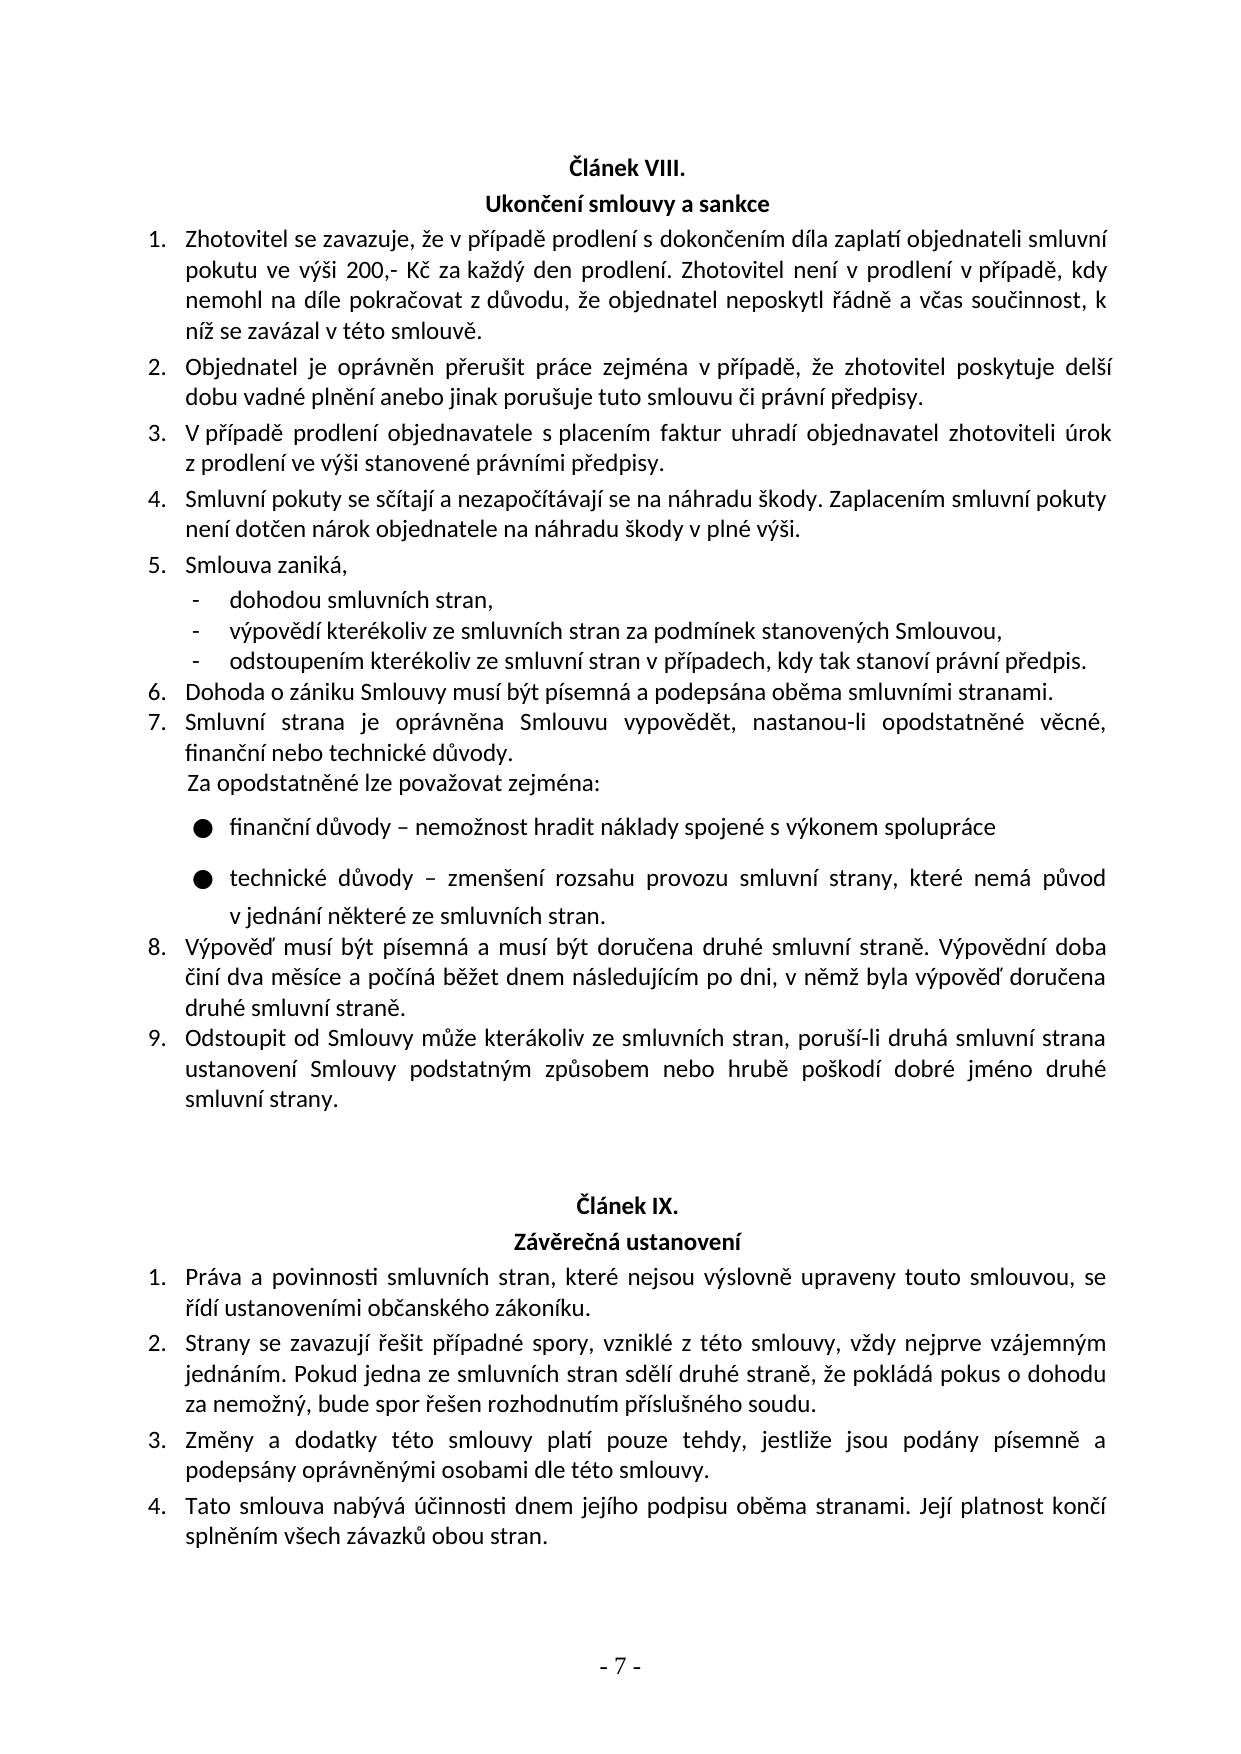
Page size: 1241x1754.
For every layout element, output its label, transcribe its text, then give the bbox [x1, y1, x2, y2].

text Ukončení smlouvy a sankce [148, 188, 1107, 219]
text Závěrečná ustanovení [148, 1226, 1107, 1256]
list Strany se zavazují řešit případné spory, vzniklé z této smlouvy, vždy nejprve vzájemným jednáním. Pokud jedna ze smluvních stran sdělí druhé straně, že pokládá pokus o dohodu za nemožný, bude spor řešen rozhodnutím příslušného soudu. [148, 1327, 1107, 1419]
list finanční důvody – nemožnost hradit náklady spojené s výkonem spolupráce [192, 798, 1107, 849]
text Článek IX. [148, 1190, 1107, 1221]
list Objednatel je oprávněn přerušit práce zejména v případě, že zhotovitel poskytuje delší dobu vadné plnění anebo jinak porušuje tuto smlouvu či právní předpisy. [148, 351, 1112, 412]
list Smlouva zaniká, [148, 549, 1107, 579]
list Dohoda o zániku Smlouvy musí být písemná a podepsána oběma smluvními stranami. [148, 676, 1107, 706]
list technické důvody – zmenšení rozsahu provozu smluvní strany, které nemá původ v jednání některé ze smluvních stran. [192, 849, 1107, 931]
list Výpověď musí být písemná a musí být doručena druhé smluvní straně. Výpovědní doba činí dva měsíce a počíná běžet dnem následujícím po dni, v němž byla výpověď doručena druhé smluvní straně. [148, 931, 1107, 1023]
list Odstoupit od Smlouvy může kterákoliv ze smluvních stran, poruší-li druhá smluvní strana ustanovení Smlouvy podstatným způsobem nebo hrubě poškodí dobré jméno druhé smluvní strany. [148, 1023, 1107, 1114]
list Smluvní strana je oprávněna Smlouvu vypovědět, nastanou-li opodstatněné věcné, finanční nebo technické důvody. [148, 706, 1107, 767]
list dohodou smluvních stran, [192, 584, 1107, 615]
list V případě prodlení objednavatele s placením faktur uhradí objednavatel zhotoviteli úrok z prodlení ve výši stanovené právními předpisy. [148, 417, 1112, 478]
list výpovědí kterékoliv ze smluvních stran za podmínek stanovených Smlouvou, [192, 615, 1107, 645]
list Změny a dodatky této smlouvy platí pouze tehdy, jestliže jsou podány písemně a podepsány oprávněnými osobami dle této smlouvy. [148, 1424, 1107, 1485]
text Článek VIII. [148, 153, 1107, 183]
list Zhotovitel se zavazuje, že v případě prodlení s dokončením díla zaplatí objednateli smluvní pokutu ve výši 200,- Kč za každý den prodlení. Zhotovitel není v prodlení v případě, kdy nemohl na díle pokračovat z důvodu, že objednatel neposkytl řádně a včas součinnost, k níž se zavázal v této smlouvě. [148, 224, 1107, 346]
list odstoupením kterékoliv ze smluvní stran v případech, kdy tak stanoví právní předpis. [192, 645, 1107, 676]
list Smluvní pokuty se sčítají a nezapočítávají se na náhradu škody. Zaplacením smluvní pokuty není dotčen nárok objednatele na náhradu škody v plné výši. [148, 483, 1107, 544]
text Za opodstatněné lze považovat zejména: [148, 767, 1107, 798]
list Tato smlouva nabývá účinnosti dnem jejího podpisu oběma stranami. Její platnost končí splněním všech závazků obou stran. [148, 1490, 1107, 1551]
list Práva a povinnosti smluvních stran, které nejsou výslovně upraveny touto smlouvou, se řídí ustanoveními občanského zákoníku. [148, 1261, 1107, 1322]
